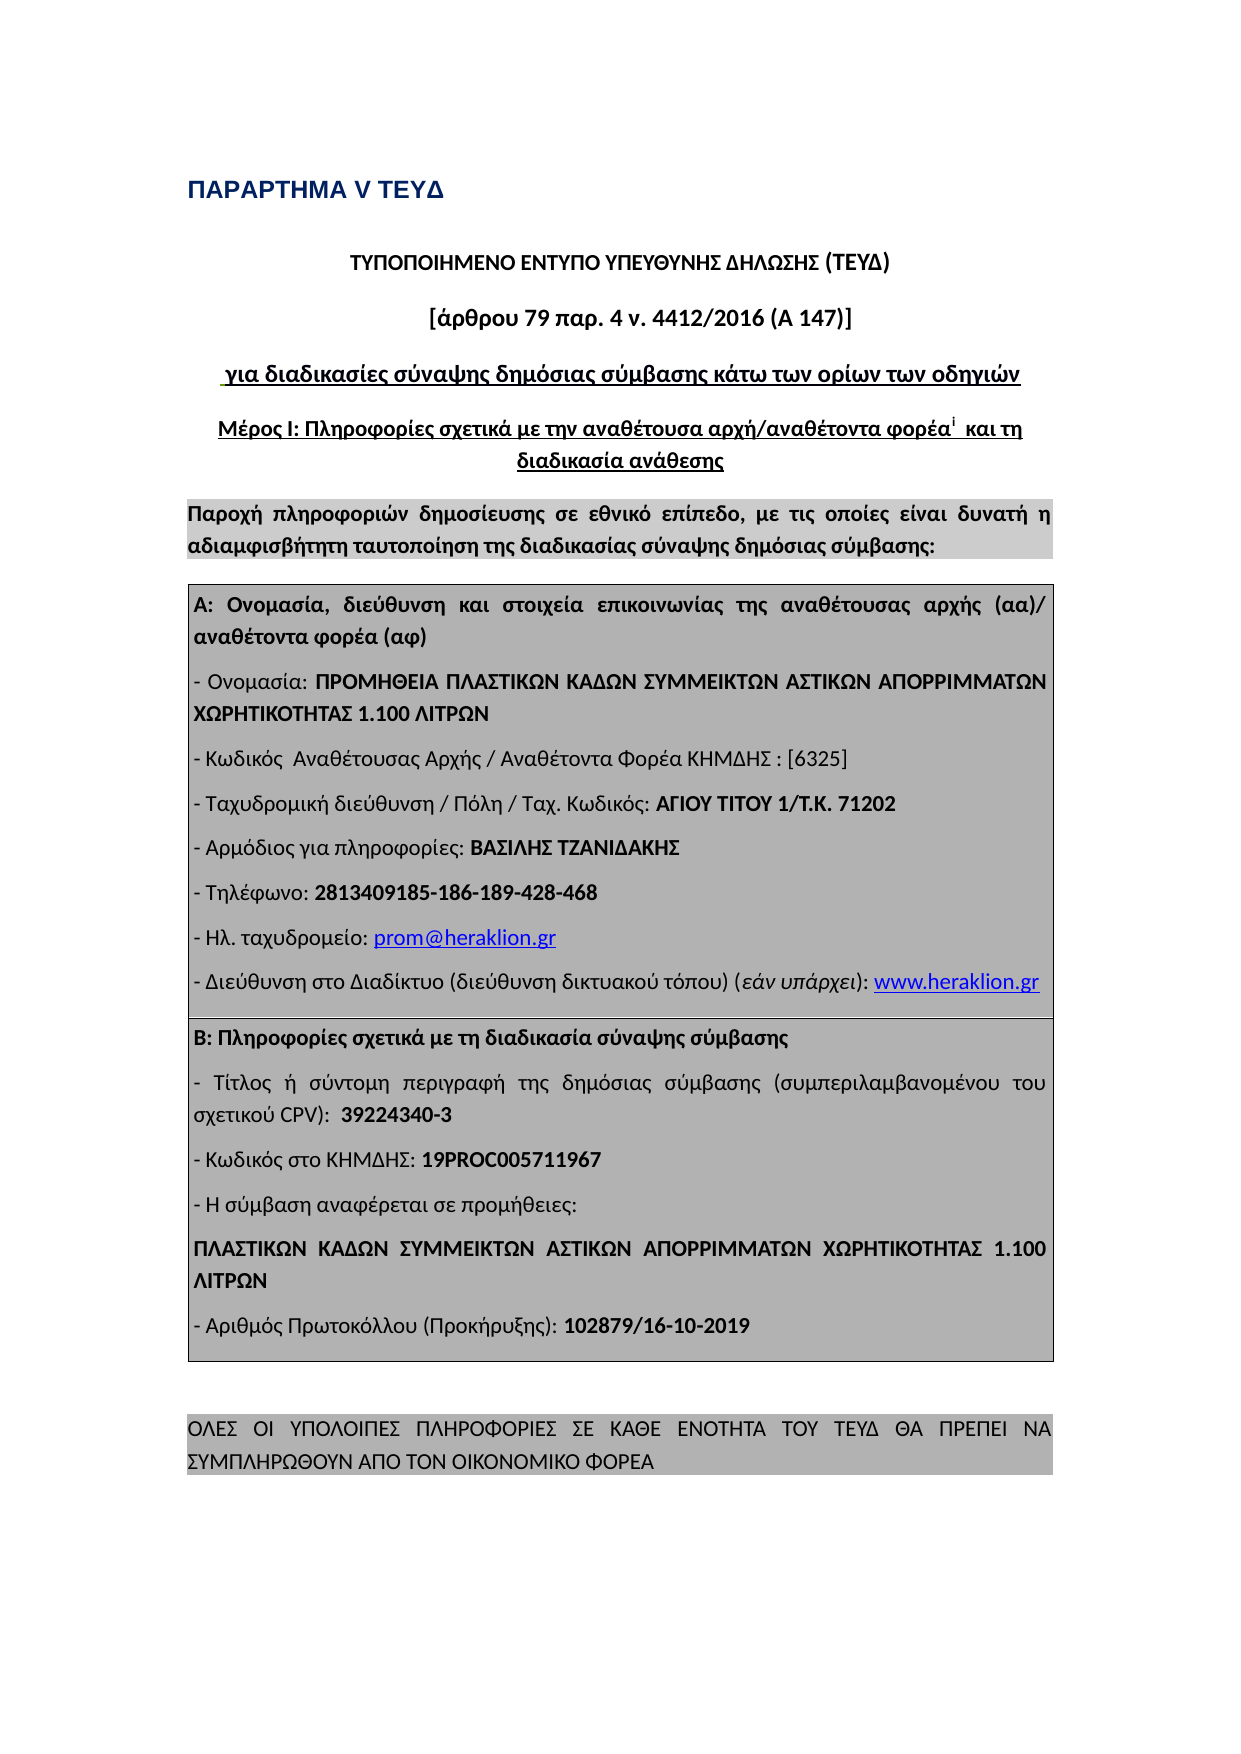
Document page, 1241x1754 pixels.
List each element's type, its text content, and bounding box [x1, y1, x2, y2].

text ΠΑΡΑΡΤΗΜΑ V ΤΕΥΔ [187, 175, 1053, 204]
text ΤΥΠΟΠΟΙΗΜΕΝΟ ΕΝΤΥΠΟ ΥΠΕΥΘΥΝΗΣ ΔΗΛΩΣΗΣ (TEΥΔ) [187, 246, 1053, 277]
text για διαδικασίες σύναψης δημόσιας σύμβασης κάτω των ορίων των οδηγιών [187, 358, 1053, 388]
table_cell Β: Πληροφορίες σχετικά με τη διαδικασία σύναψης σύμβασης - Τίτλος ή σύντομη περιγραφή της δημόσιας σύμβασης (συμπεριλαμβανομένου του σχετικού CPV): 39224340-3 - Κωδικός στο ΚΗΜΔΗΣ: 19PROC005711967 - Η σύμβαση αναφέρεται σε προμήθειες: ΠΛΑΣΤΙΚΩΝ ΚΑΔΩΝ ΣΥΜΜΕΙΚΤΩΝ ΑΣΤΙΚΩΝ ΑΠΟΡΡΙΜΜΑΤΩΝ ΧΩΡΗΤΙΚΟΤΗΤΑΣ 1.100 ΛΙΤΡΩΝ - Αριθμός Πρωτοκόλλου (Προκήρυξης): 102879/16-10-2019 [189, 1019, 1053, 1361]
table_header Α: Ονομασία, διεύθυνση και στοιχεία επικοινωνίας της αναθέτουσας αρχής (αα)/ αναθέτοντα φορέα (αφ) - Ονομασία: ΠΡΟΜΗΘΕΙΑ ΠΛΑΣΤΙΚΩΝ ΚΑΔΩΝ ΣΥΜΜΕΙΚΤΩΝ ΑΣΤΙΚΩΝ ΑΠΟΡΡΙΜΜΑΤΩΝ ΧΩΡΗΤΙΚΟΤΗΤΑΣ 1.100 ΛΙΤΡΩΝ - Κωδικός Αναθέτουσας Αρχής / Αναθέτοντα Φορέα ΚΗΜΔΗΣ : [6325] - Ταχυδρομική διεύθυνση / Πόλη / Ταχ. Κωδικός: ΑΓΙΟΥ ΤΙΤΟΥ 1/Τ.Κ. 71202 - Αρμόδιος για πληροφορίες: ΒΑΣΙΛΗΣ ΤΖΑΝΙΔΑΚΗΣ - Τηλέφωνο: 2813409185-186-189-428-468 - Ηλ. ταχυδρομείο: prom@heraklion.gr - Διεύθυνση στο Διαδίκτυο (διεύθυνση δικτυακού τόπου) (εάν υπάρχει): www.heraklion.gr [189, 585, 1053, 1017]
text [άρθρου 79 παρ. 4 ν. 4412/2016 (Α 147)] [187, 302, 1053, 333]
text Μέρος Ι: Πληροφορίες σχετικά με την αναθέτουσα αρχή/αναθέτοντα φορέα και τη διαδικασία ανάθεσης [187, 414, 1053, 474]
text Παροχή πληροφοριών δημοσίευσης σε εθνικό επίπεδο, με τις οποίες είναι δυνατή η αδιαμφισβήτητη ταυτοποίηση της διαδικασίας σύναψης δημόσιας σύμβασης: [187, 499, 1053, 559]
text ΟΛΕΣ ΟΙ ΥΠΟΛΟΙΠΕΣ ΠΛΗΡΟΦΟΡΙΕΣ ΣΕ ΚΑΘΕ ΕΝΟΤΗΤΑ ΤΟΥ ΤΕΥΔ ΘΑ ΠΡΕΠΕΙ ΝΑ ΣΥΜΠΛΗΡΩΘΟΥΝ ΑΠΟ ΤΟΝ ΟΙΚΟΝΟΜΙΚΟ ΦΟΡΕΑ [187, 1414, 1053, 1475]
